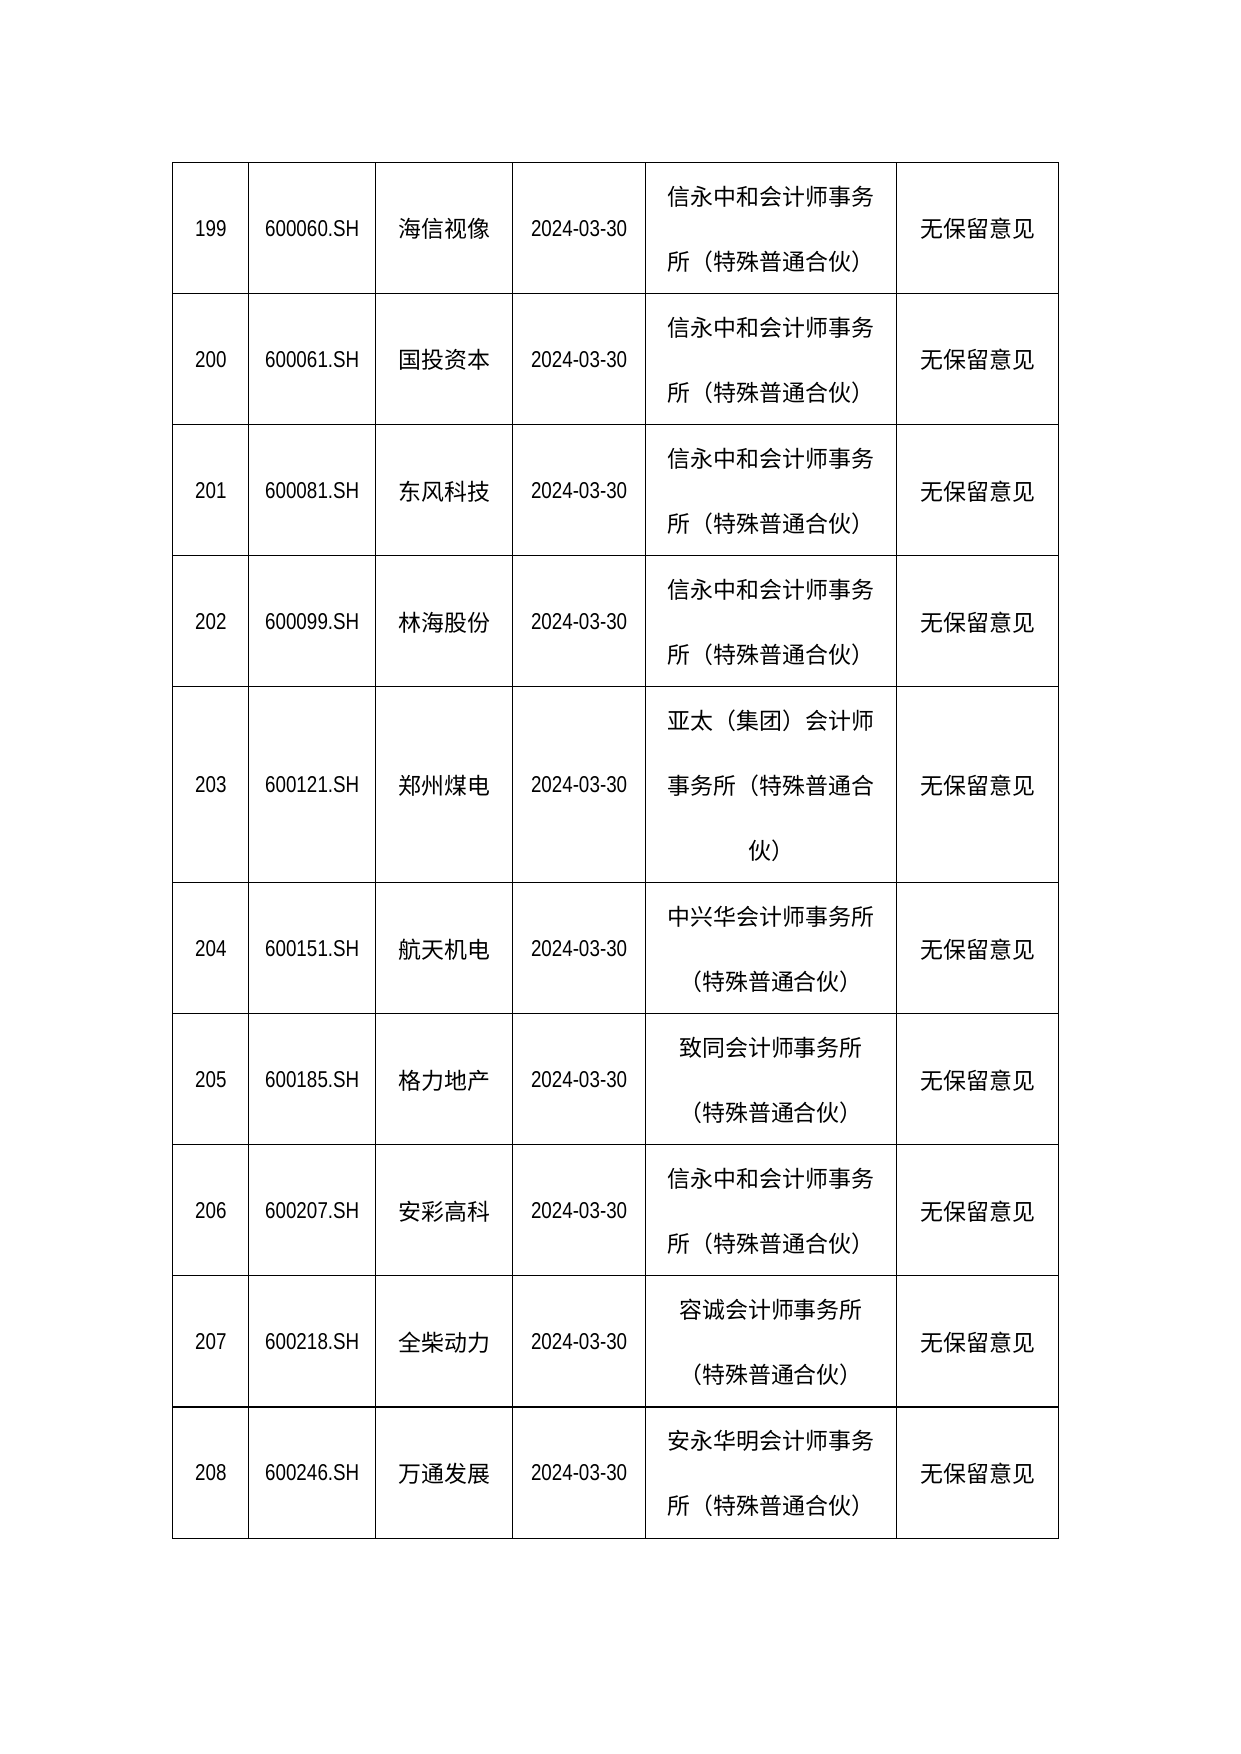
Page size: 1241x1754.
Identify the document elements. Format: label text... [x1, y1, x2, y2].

table_cell 无保留意见 [897, 687, 1058, 882]
table_cell 无保留意见 [897, 1014, 1058, 1144]
table_cell 信永中和会计师事务所（特殊普通合伙） [646, 556, 896, 686]
table_cell 600185.SH [249, 1014, 375, 1144]
table_cell 2024-03-30 [513, 425, 645, 555]
table_cell 600151.SH [249, 883, 375, 1013]
table_cell 2024-03-30 [513, 163, 645, 293]
table_cell 无保留意见 [897, 1276, 1058, 1406]
table_cell 亚太（集团）会计师事务所（特殊普通合伙） [646, 687, 896, 882]
table_cell 信永中和会计师事务所（特殊普通合伙） [646, 294, 896, 424]
table_cell 无保留意见 [897, 556, 1058, 686]
table_cell 207 [173, 1276, 248, 1406]
table_cell 2024-03-30 [513, 1408, 645, 1537]
table_cell 2024-03-30 [513, 687, 645, 882]
table_cell 安永华明会计师事务所（特殊普通合伙） [646, 1408, 896, 1537]
table_cell 2024-03-30 [513, 556, 645, 686]
table_cell 2024-03-30 [513, 294, 645, 424]
table_cell 203 [173, 687, 248, 882]
table_cell 205 [173, 1014, 248, 1144]
table_cell 万通发展 [376, 1408, 512, 1537]
table_cell 海信视像 [376, 163, 512, 293]
table_cell 200 [173, 294, 248, 424]
table_cell 国投资本 [376, 294, 512, 424]
table_cell 格力地产 [376, 1014, 512, 1144]
table_cell 600246.SH [249, 1408, 375, 1537]
table_cell 郑州煤电 [376, 687, 512, 882]
table_cell 容诚会计师事务所（特殊普通合伙） [646, 1276, 896, 1406]
table_cell 全柴动力 [376, 1276, 512, 1406]
table_cell 信永中和会计师事务所（特殊普通合伙） [646, 425, 896, 555]
table_cell 201 [173, 425, 248, 555]
table_cell 2024-03-30 [513, 1145, 645, 1275]
table_cell 600121.SH [249, 687, 375, 882]
table_cell 东风科技 [376, 425, 512, 555]
table_cell 600218.SH [249, 1276, 375, 1406]
table_cell 600099.SH [249, 556, 375, 686]
table_cell 600081.SH [249, 425, 375, 555]
table_cell 2024-03-30 [513, 883, 645, 1013]
table_cell 信永中和会计师事务所（特殊普通合伙） [646, 163, 896, 293]
table_cell 2024-03-30 [513, 1014, 645, 1144]
table_cell 600207.SH [249, 1145, 375, 1275]
table_cell 206 [173, 1145, 248, 1275]
table_cell 林海股份 [376, 556, 512, 686]
table_cell 600060.SH [249, 163, 375, 293]
table_cell 无保留意见 [897, 1145, 1058, 1275]
table_cell 无保留意见 [897, 883, 1058, 1013]
table_cell 204 [173, 883, 248, 1013]
table_cell 无保留意见 [897, 425, 1058, 555]
table_cell 199 [173, 163, 248, 293]
table_cell 无保留意见 [897, 294, 1058, 424]
table_cell 2024-03-30 [513, 1276, 645, 1406]
table_cell 致同会计师事务所（特殊普通合伙） [646, 1014, 896, 1144]
table_cell 无保留意见 [897, 1408, 1058, 1537]
table_cell 208 [173, 1408, 248, 1537]
table_cell 安彩高科 [376, 1145, 512, 1275]
table_cell 202 [173, 556, 248, 686]
table_cell 信永中和会计师事务所（特殊普通合伙） [646, 1145, 896, 1275]
table_cell 中兴华会计师事务所（特殊普通合伙） [646, 883, 896, 1013]
table_cell 无保留意见 [897, 163, 1058, 293]
table_cell 航天机电 [376, 883, 512, 1013]
table_cell 600061.SH [249, 294, 375, 424]
